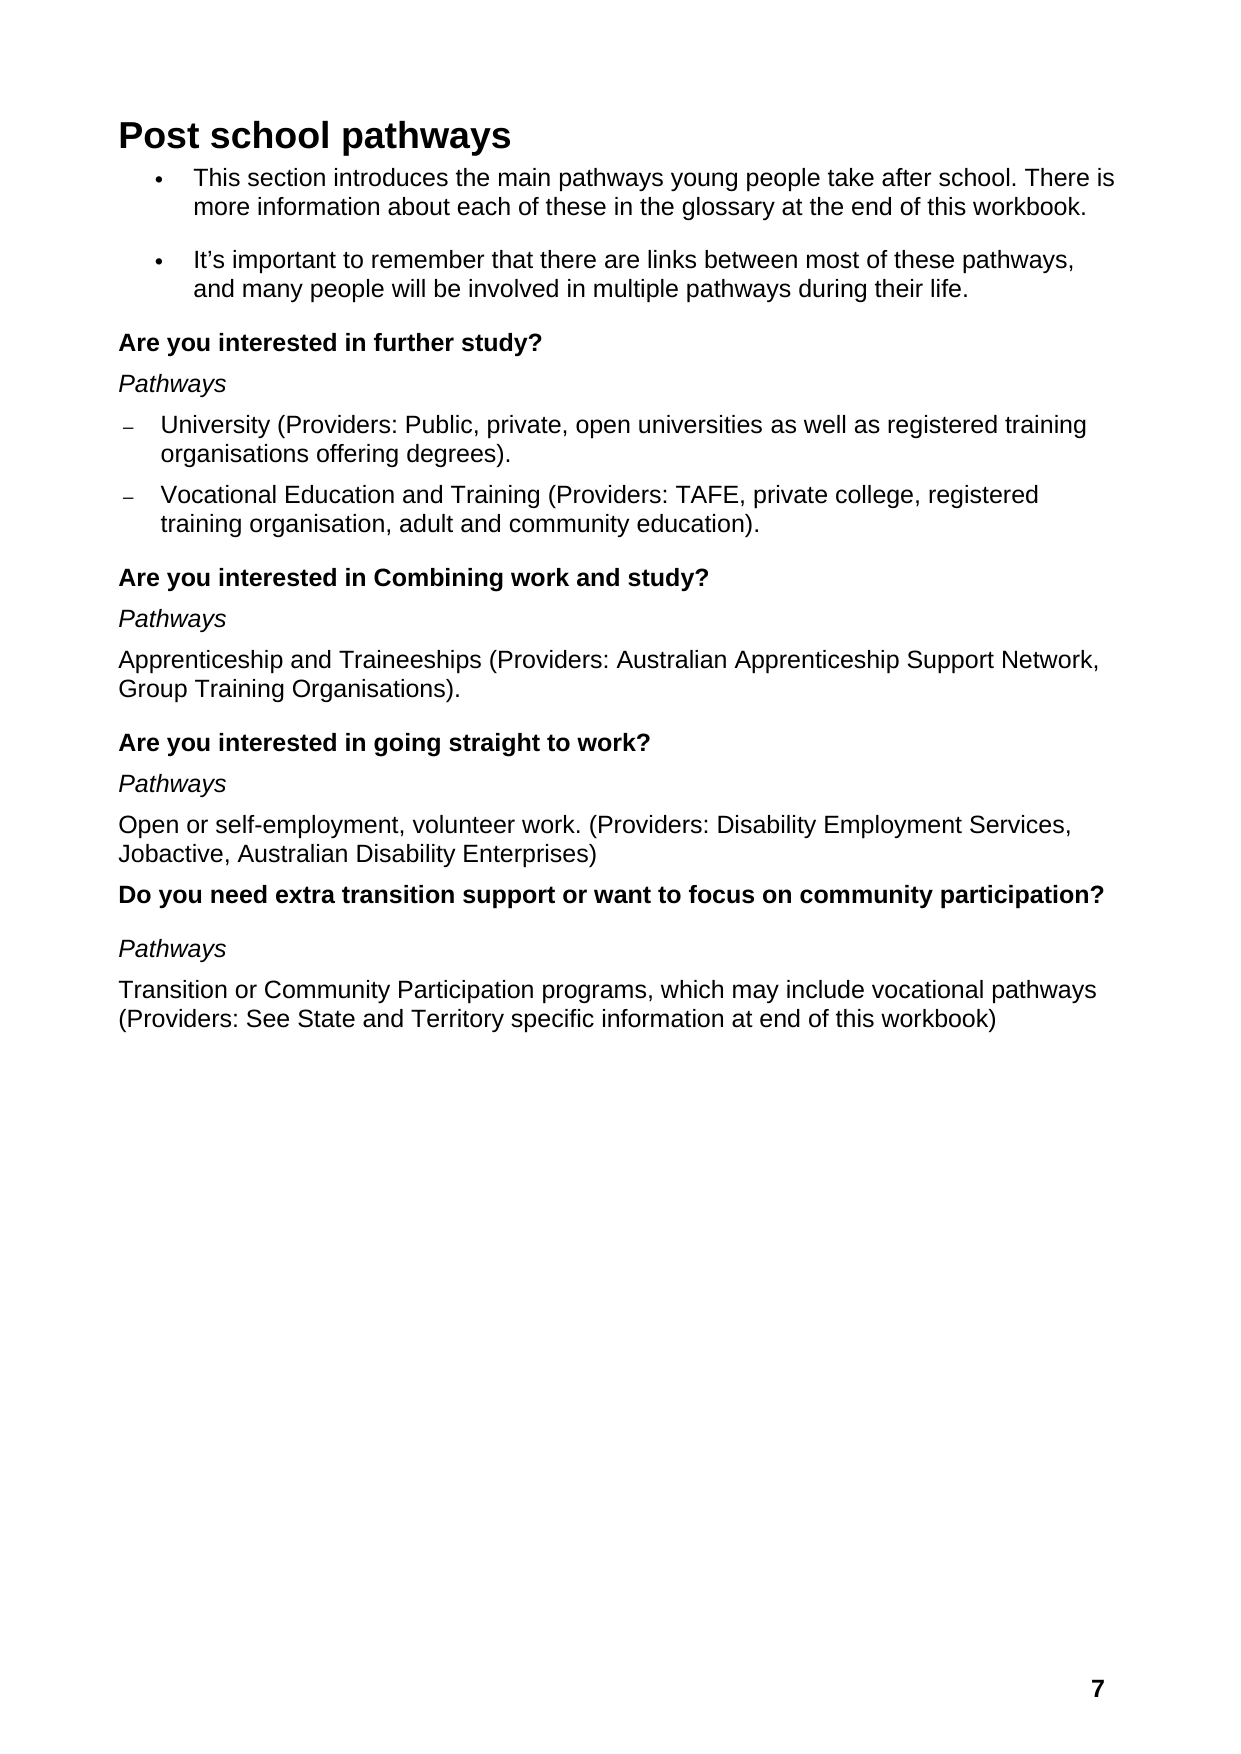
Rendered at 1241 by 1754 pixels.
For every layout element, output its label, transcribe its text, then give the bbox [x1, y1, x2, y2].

text Transition or Community Participation programs, which may include vocational pathways (Providers: See State and Territory specific information at end of this workbook) [118, 976, 1122, 1033]
text Are you interested in Combining work and study? [118, 563, 1122, 592]
text Pathways [118, 769, 1122, 798]
text Pathways [118, 369, 1122, 398]
list It’s important to remember that there are links between most of these pathways, and many people will be involved in multiple pathways during their life. [156, 246, 1122, 303]
list This section introduces the main pathways young people take after school. There is more information about each of these in the glossary at the end of this workbook. [156, 163, 1122, 221]
list University (Providers: Public, private, open universities as well as registered training organisations offering degrees). [123, 411, 1122, 468]
list Vocational Education and Training (Providers: TAFE, private college, registered training organisation, adult and community education). [123, 481, 1122, 538]
text Pathways [118, 934, 1122, 963]
text Are you interested in further study? [118, 328, 1122, 357]
text Pathways [118, 604, 1122, 633]
text Do you need extra transition support or want to focus on community participation? [118, 881, 1122, 909]
text Are you interested in going straight to work? [118, 728, 1122, 757]
text Open or self-employment, volunteer work. (Providers: Disability Employment Services, Jobactive, Australian Disability Enterprises) [118, 811, 1122, 868]
subtitle Post school pathways [118, 114, 1122, 157]
text Apprenticeship and Traineeships (Providers: Australian Apprenticeship Support Network, Group Training Organisations). [118, 646, 1122, 703]
